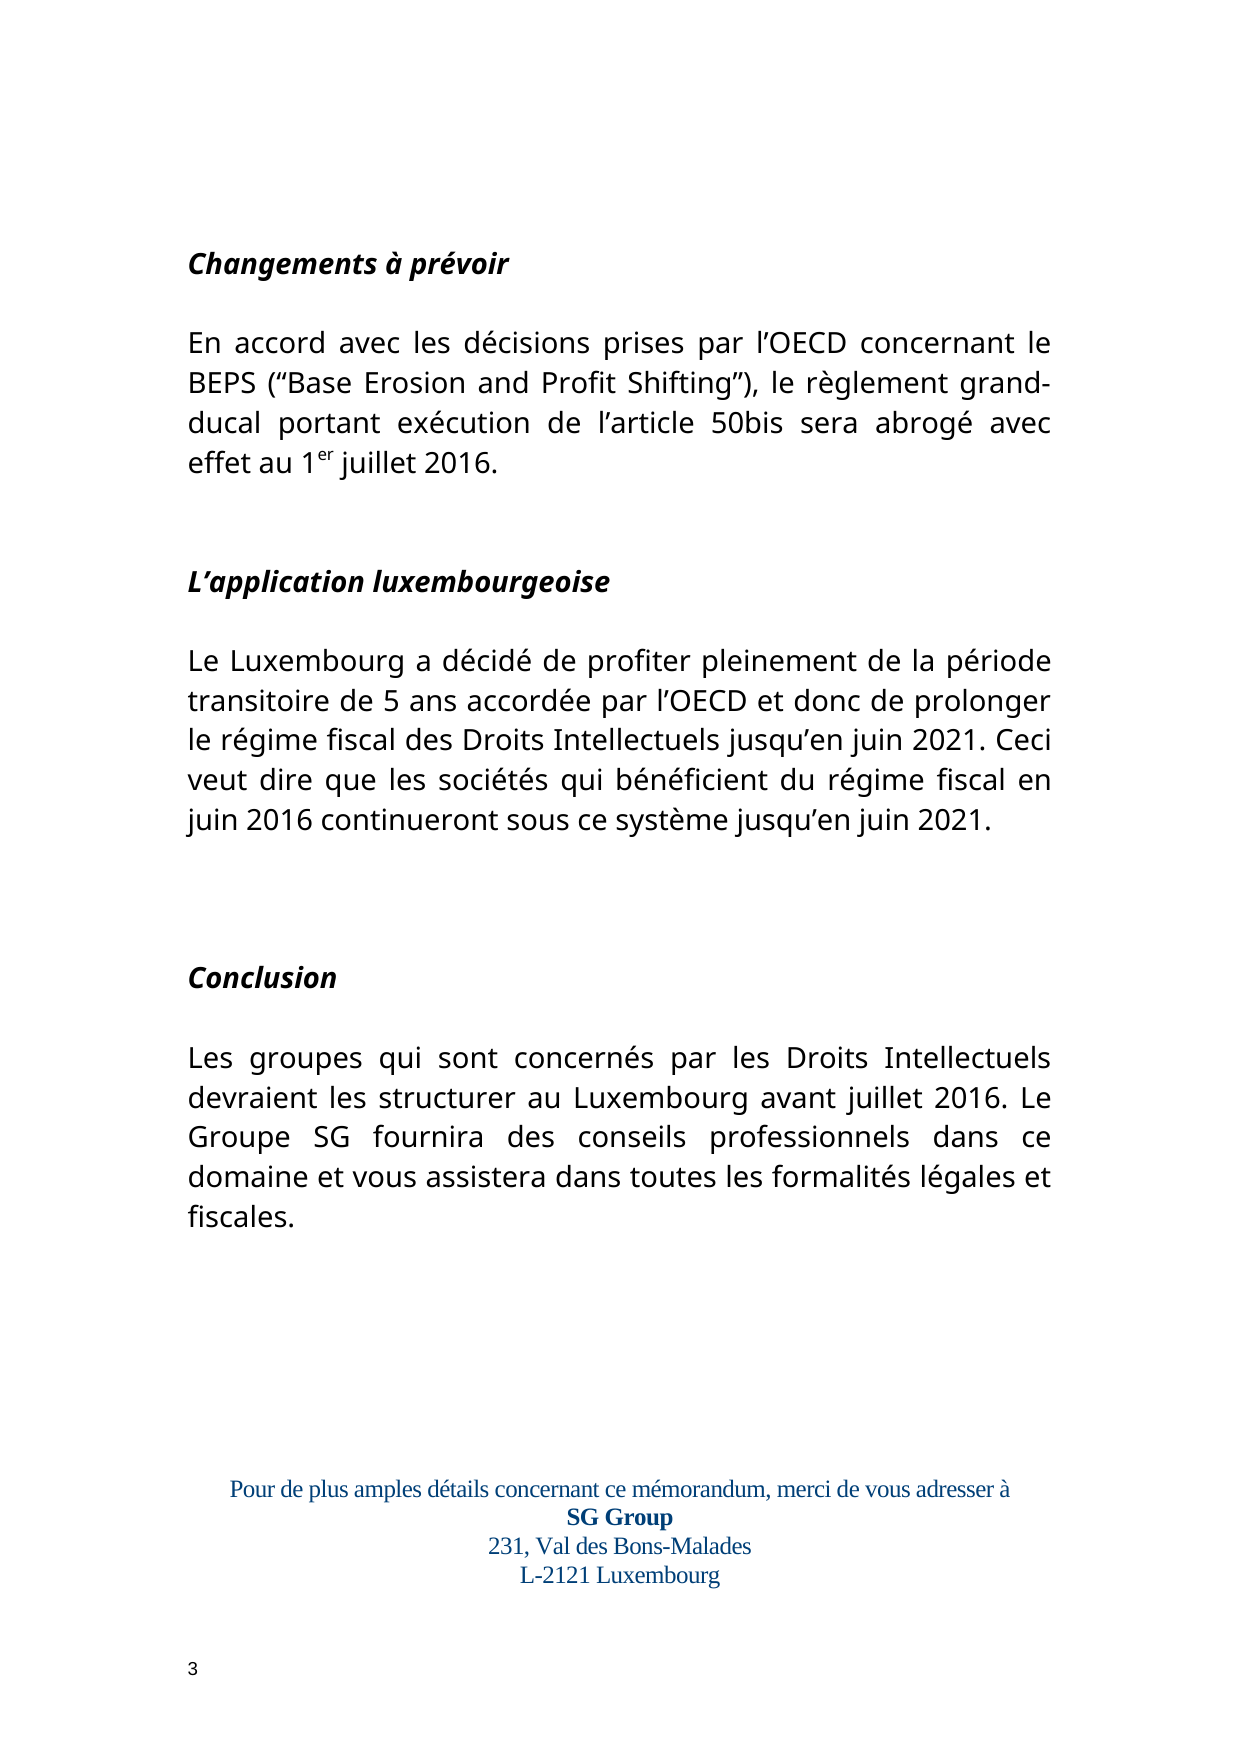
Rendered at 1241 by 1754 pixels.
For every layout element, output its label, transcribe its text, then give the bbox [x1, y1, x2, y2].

text Les groupes qui sont concernés par les Droits Intellectuels devraient les structurer au Luxembourg avant juillet 2016. Le Groupe SG fournira des conseils professionnels dans ce domaine et vous assistera dans toutes les formalités légales et fiscales. [187, 1037, 1053, 1236]
text Pour de plus amples détails concernant ce mémorandum, merci de vous adresser à [187, 1474, 1053, 1502]
text L-2121 Luxembourg [187, 1560, 1053, 1589]
text Conclusion [187, 958, 1053, 997]
text En accord avec les décisions prises par l’OECD concernant le BEPS (“Base Erosion and Profit Shifting”), le règlement grand-ducal portant exécution de l’article 50bis sera abrogé avec effet au 1er juillet 2016. [187, 323, 1053, 482]
text SG Group [187, 1502, 1053, 1531]
text Le Luxembourg a décidé de profiter pleinement de la période transitoire de 5 ans accordée par l’OECD et donc de prolonger le régime fiscal des Droits Intellectuels jusqu’en juin 2021. Ceci veut dire que les sociétés qui bénéficient du régime fiscal en juin 2016 continueront sous ce système jusqu’en juin 2021. [187, 640, 1053, 839]
text L’application luxembourgeoise [187, 561, 1053, 601]
text 231, Val des Bons-Malades [187, 1531, 1053, 1560]
text Changements à prévoir [187, 243, 1053, 283]
